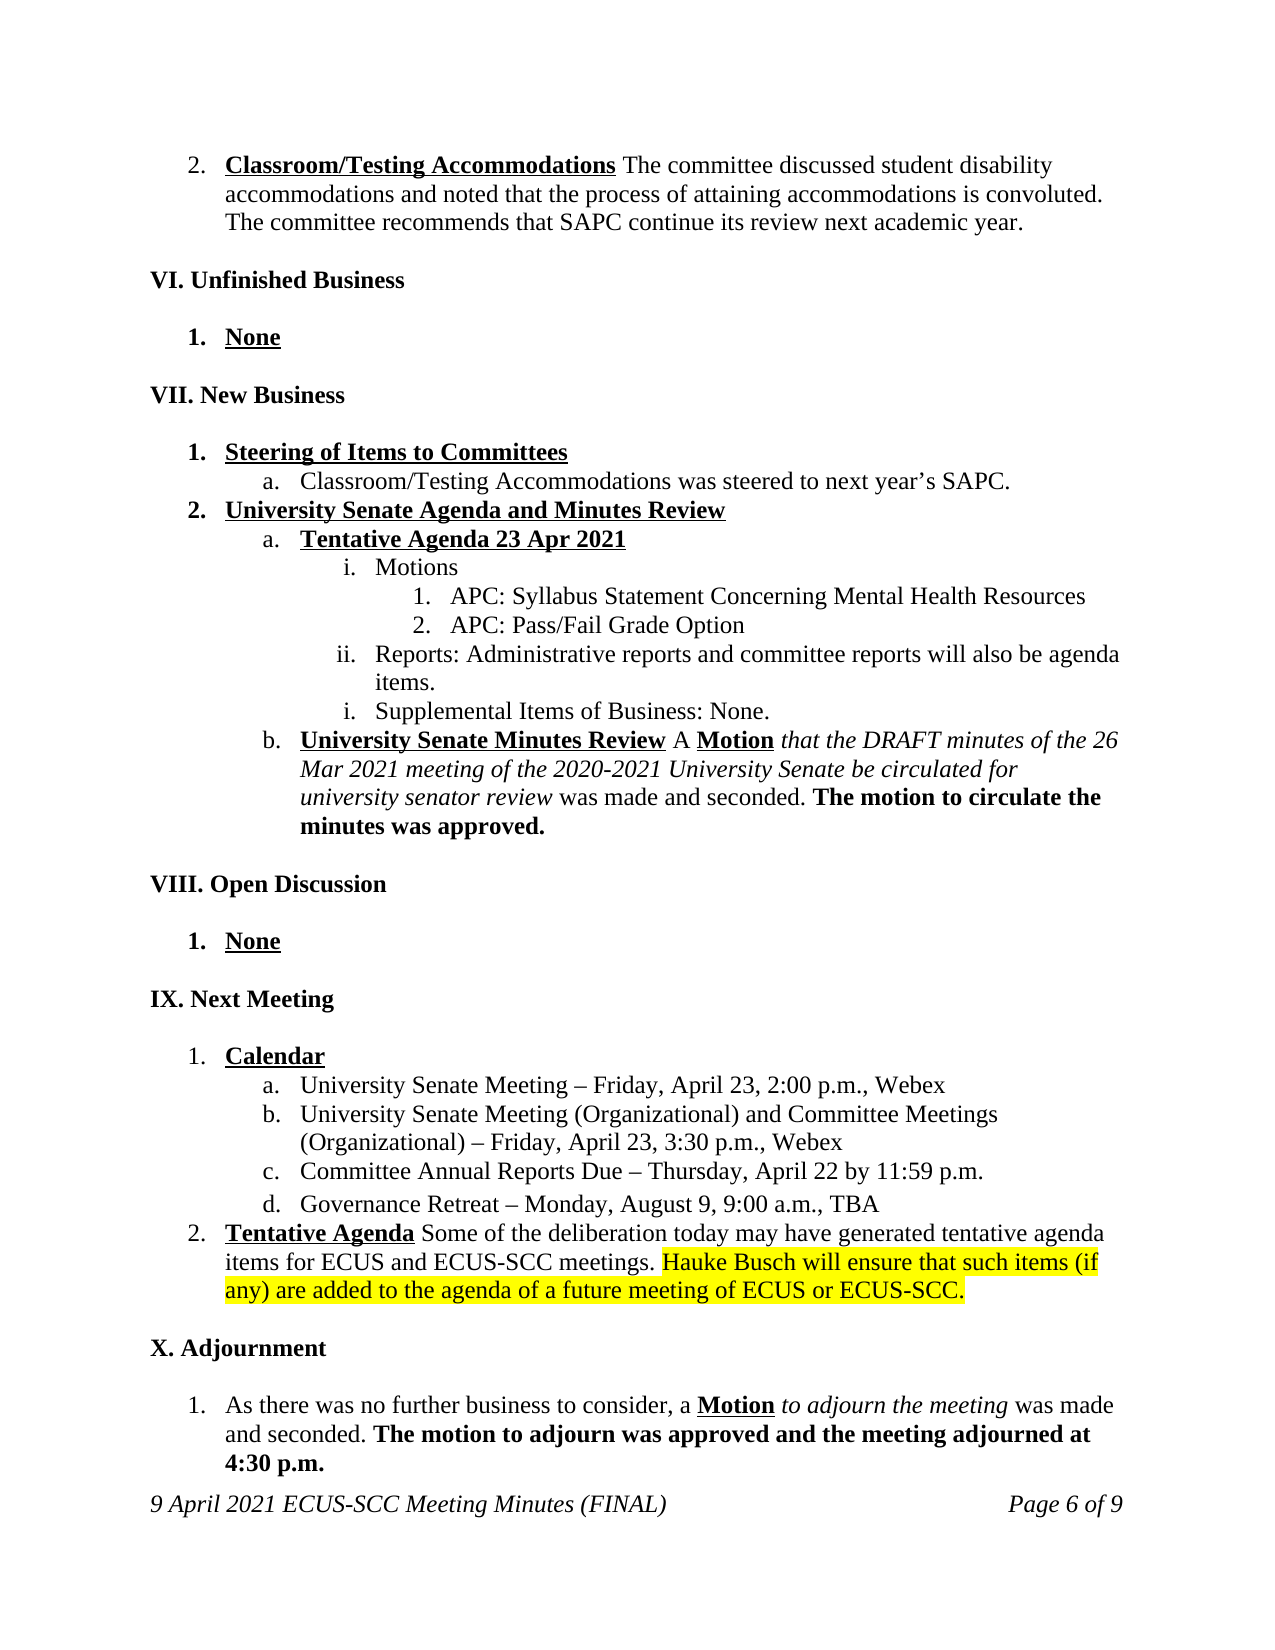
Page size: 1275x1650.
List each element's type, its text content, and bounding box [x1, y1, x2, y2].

list None [187, 926, 1125, 955]
list Classroom/Testing Accommodations The committee discussed student disability accommodations and noted that the process of attaining accommodations is convoluted. The committee recommends that SAPC continue its review next academic year. [187, 150, 1125, 236]
list University Senate Minutes Review A Motion that the DRAFT minutes of the 26 Mar 2021 meeting of the 2020-2021 University Senate be circulated for university senator review was made and seconded. The motion to circulate the minutes was approved. [262, 725, 1125, 840]
list Calendar [187, 1041, 1125, 1070]
list University Senate Meeting – Friday, April 23, 2:00 p.m., Webex [262, 1070, 1125, 1099]
list Motions [356, 552, 1125, 581]
list Governance Retreat – Monday, August 9, 9:00 a.m., TBA [262, 1189, 1125, 1218]
list Tentative Agenda 23 Apr 2021 [262, 524, 1125, 552]
list University Senate Meeting (Organizational) and Committee Meetings (Organizational) – Friday, April 23, 3:30 p.m., Webex [262, 1099, 1125, 1156]
text VIII. Open Discussion [150, 869, 1125, 897]
list As there was no further business to consider, a Motion to adjourn the meeting was made and seconded. The motion to adjourn was approved and the meeting adjourned at 4:30 p.m. [187, 1391, 1125, 1477]
list Classroom/Testing Accommodations was steered to next year’s SAPC. [262, 466, 1125, 495]
list None [187, 322, 1125, 351]
list APC: Pass/Fail Grade Option [412, 610, 1125, 639]
list Reports: Administrative reports and committee reports will also be agenda items. [356, 639, 1125, 696]
list Steering of Items to Committees [187, 437, 1125, 466]
list APC: Syllabus Statement Concerning Mental Health Resources [412, 581, 1125, 610]
list Supplemental Items of Business: None. [356, 696, 1125, 725]
text VII. New Business [150, 380, 1125, 409]
list Committee Annual Reports Due – Thursday, April 22 by 11:59 p.m. [262, 1156, 1125, 1185]
text X. Adjournment [150, 1333, 1125, 1362]
list University Senate Agenda and Minutes Review [187, 495, 1125, 524]
list Tentative Agenda Some of the deliberation today may have generated tentative agenda items for ECUS and ECUS-SCC meetings. Hauke Busch will ensure that such items (if any) are added to the agenda of a future meeting of ECUS or ECUS-SCC. [187, 1218, 1125, 1304]
text VI. Unfinished Business [150, 265, 1125, 294]
text IX. Next Meeting [150, 984, 1125, 1012]
